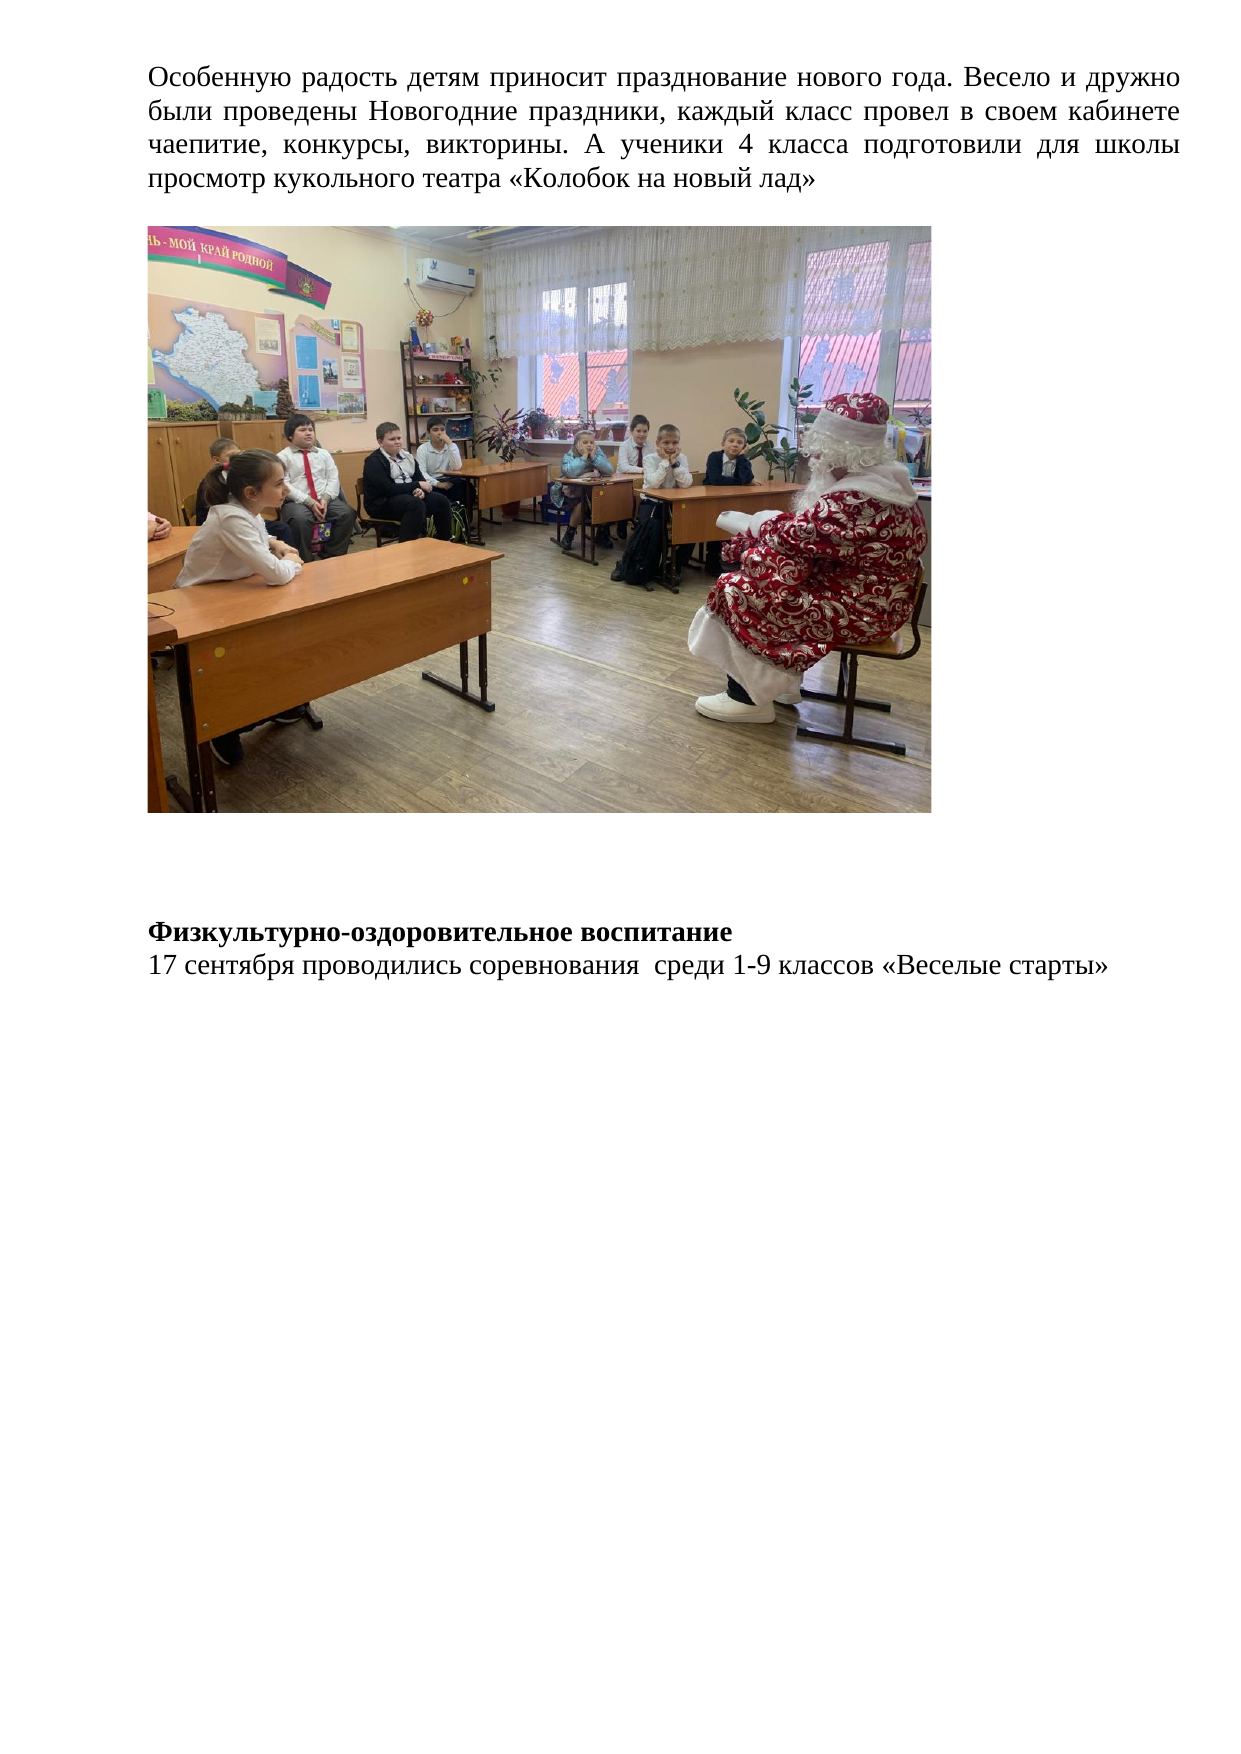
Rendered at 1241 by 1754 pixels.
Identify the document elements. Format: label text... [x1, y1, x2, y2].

text Физкультурно-оздоровительное воспитание [148, 914, 1181, 947]
text 17 сентября проводились соревнования среди 1-9 классов «Веселые старты» [148, 947, 1181, 981]
text Особенную радость детям приносит празднование нового года. Весело и дружно были проведены Новогодние праздники, каждый класс провел в своем кабинете чаепитие, конкурсы, викторины. А ученики 4 класса подготовили для школы просмотр кукольного театра «Колобок на новый лад» [148, 59, 1181, 193]
picture [147, 226, 932, 813]
